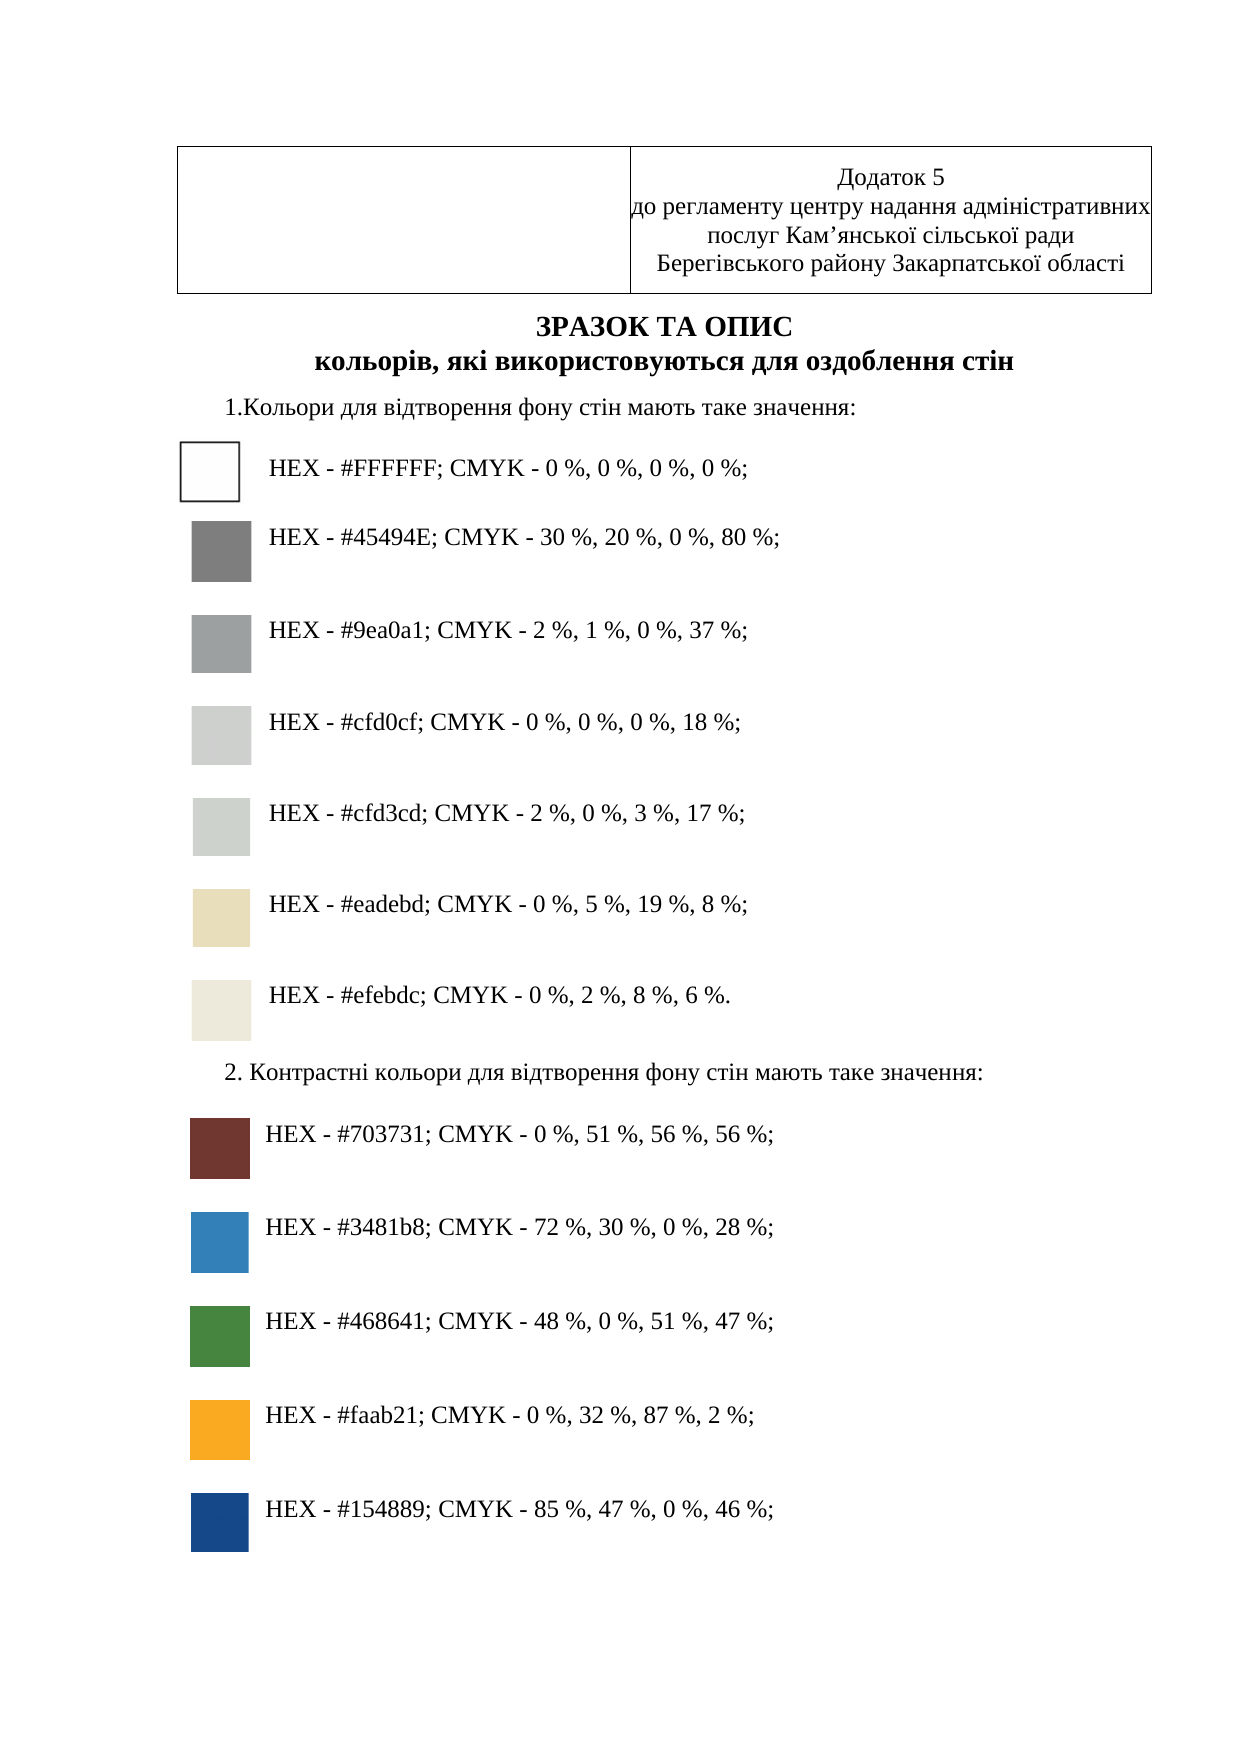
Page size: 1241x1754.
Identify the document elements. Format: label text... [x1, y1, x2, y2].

picture [192, 889, 251, 947]
picture [191, 1493, 249, 1552]
picture [190, 1306, 250, 1367]
picture [191, 615, 252, 673]
picture [190, 1118, 250, 1179]
text ЗРАЗОК ТА ОПИС кольорів, які використовуються для оздоблення стін [224, 309, 1105, 376]
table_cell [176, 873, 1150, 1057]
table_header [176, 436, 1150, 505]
text 2. Контрастні кольори для відтворення фону стін мають таке значення: [177, 1057, 1152, 1086]
picture [177, 437, 245, 504]
picture [192, 798, 251, 856]
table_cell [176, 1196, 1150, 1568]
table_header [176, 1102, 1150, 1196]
text 1.Кольори для відтворення фону стін мають таке значення: [177, 392, 1152, 421]
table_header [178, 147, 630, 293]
picture [191, 980, 252, 1041]
picture [190, 1400, 250, 1460]
picture [191, 521, 252, 582]
picture [191, 1212, 249, 1273]
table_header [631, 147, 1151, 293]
picture [191, 706, 252, 765]
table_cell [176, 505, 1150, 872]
